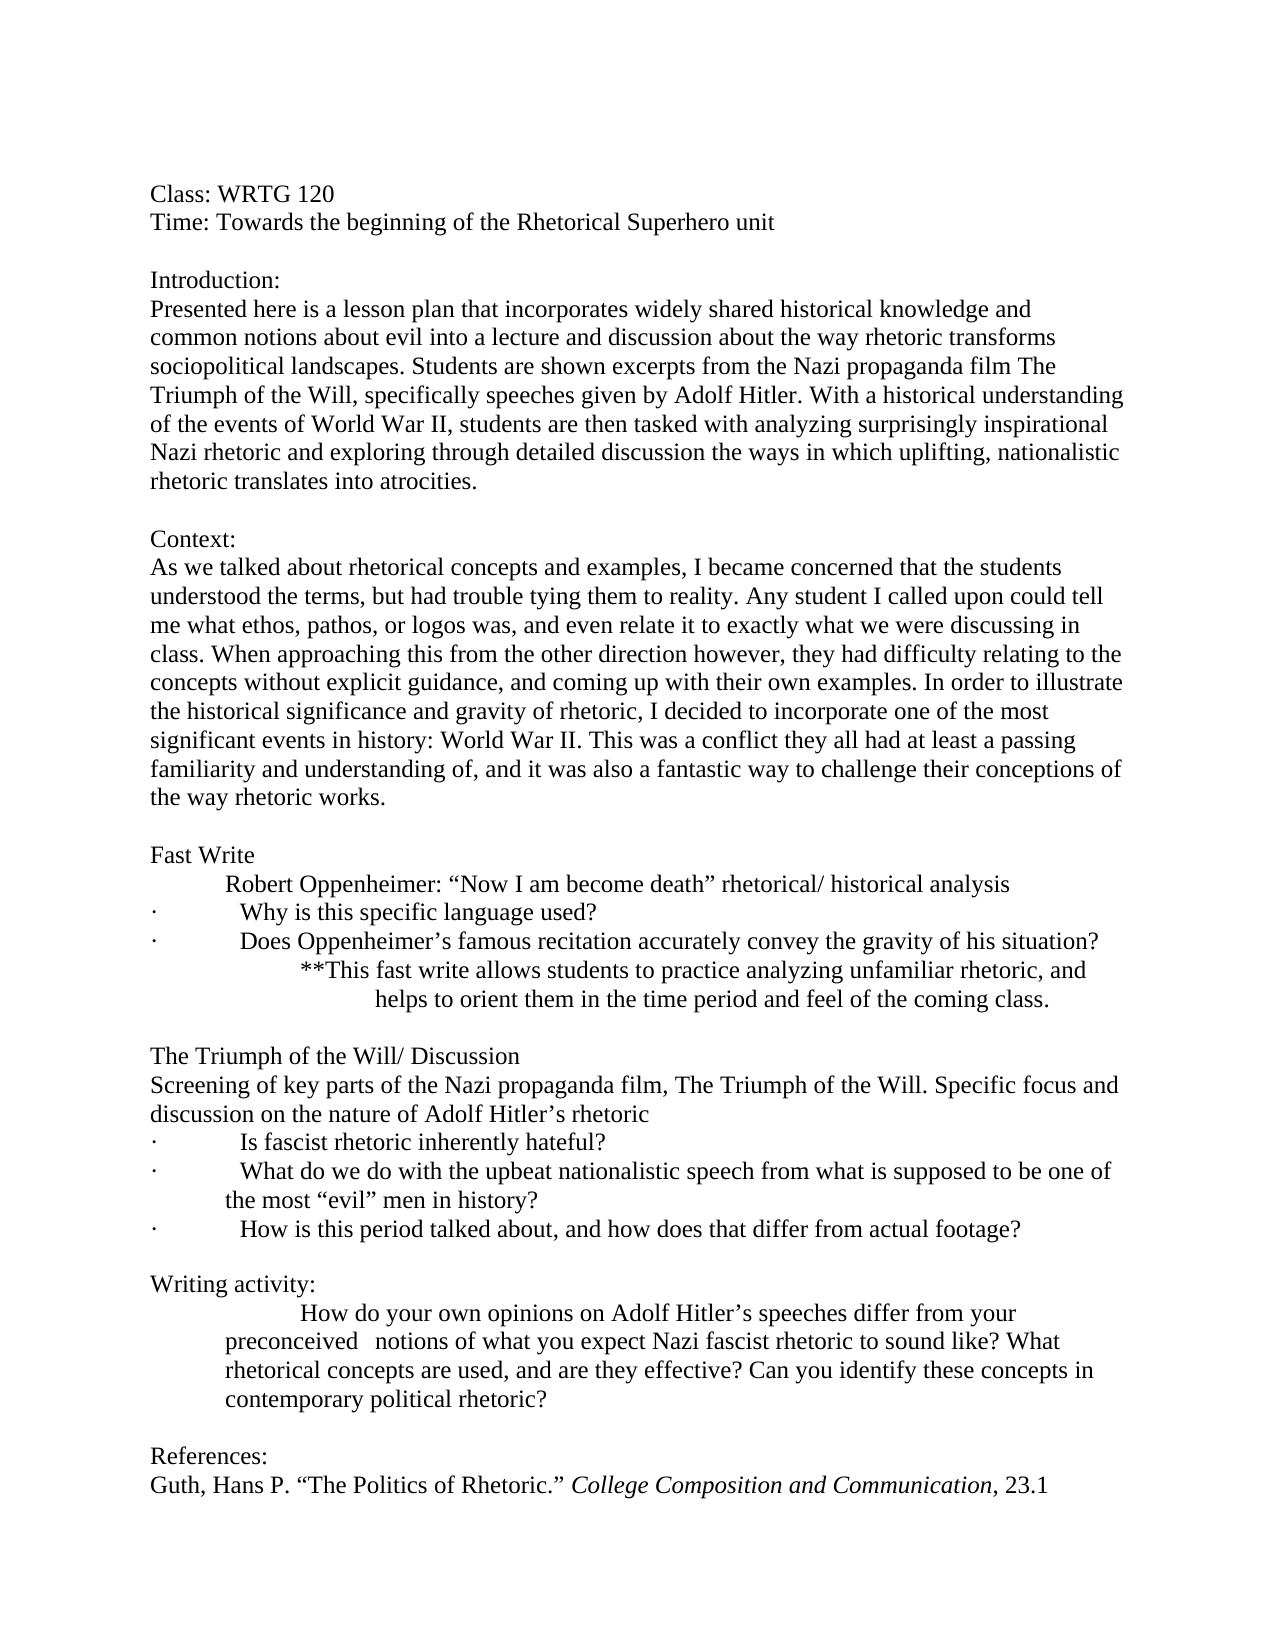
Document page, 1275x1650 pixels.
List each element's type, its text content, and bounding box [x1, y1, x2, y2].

text Introduction: [150, 265, 1125, 294]
text As we talked about rhetorical concepts and examples, I became concerned that the students understood the terms, but had trouble tying them to reality. Any student I called upon could tell me what ethos, pathos, or logos was, and even relate it to exactly what we were discussing in class. When approaching this from the other direction however, they had difficulty relating to the concepts without explicit guidance, and coming up with their own examples. In order to illustrate the historical significance and gravity of rhetoric, I decided to incorporate one of the most significant events in history: World War II. This was a conflict they all had at least a passing familiarity and understanding of, and it was also a fantastic way to challenge their conceptions of the way rhetoric works. [150, 552, 1125, 811]
text · Is fascist rhetoric inherently hateful? [150, 1127, 1125, 1156]
text Class: WRTG 120 [150, 179, 1125, 207]
text Writing activity: [150, 1269, 1125, 1298]
text Time: Towards the beginning of the Rhetorical Superhero unit [150, 207, 1125, 236]
text Robert Oppenheimer: “Now I am become death” rhetorical/ historical analysis [150, 869, 1125, 897]
text Screening of key parts of the Nazi propaganda film, The Triumph of the Will. Specific focus and discussion on the nature of Adolf Hitler’s rhetoric [150, 1070, 1125, 1127]
text References: [150, 1441, 1125, 1470]
text How do your own opinions on Adolf Hitler’s speeches differ from your preconceived notions of what you expect Nazi fascist rhetoric to sound like? What rhetorical concepts are used, and are they effective? Can you identify these concepts in contemporary political rhetoric? [225, 1298, 1125, 1413]
text Guth, Hans P. “The Politics of Rhetoric.” College Composition and Communication, 23.1 [150, 1470, 1125, 1499]
text · What do we do with the upbeat nationalistic speech from what is supposed to be one of the most “evil” men in history? [150, 1156, 1125, 1214]
text Context: [150, 524, 1125, 552]
text · How is this period talked about, and how does that differ from actual footage? [150, 1214, 1125, 1242]
text Presented here is a lesson plan that incorporates widely shared historical knowledge and common notions about evil into a lecture and discussion about the way rhetoric transforms sociopolitical landscapes. Students are shown excerpts from the Nazi propaganda film The Triumph of the Will, specifically speeches given by Adolf Hitler. With a historical understanding of the events of World War II, students are then tasked with analyzing surprisingly inspirational Nazi rhetoric and exploring through detailed discussion the ways in which uplifting, nationalistic rhetoric translates into atrocities. [150, 294, 1125, 495]
text · Why is this specific language used? [150, 897, 1125, 926]
text **This fast write allows students to practice analyzing unfamiliar rhetoric, and helps to orient them in the time period and feel of the coming class. [150, 955, 1125, 1012]
text The Triumph of the Will/ Discussion [150, 1041, 1125, 1070]
text · Does Oppenheimer’s famous recitation accurately convey the gravity of his situation? [150, 926, 1125, 955]
text Fast Write [150, 840, 1125, 869]
